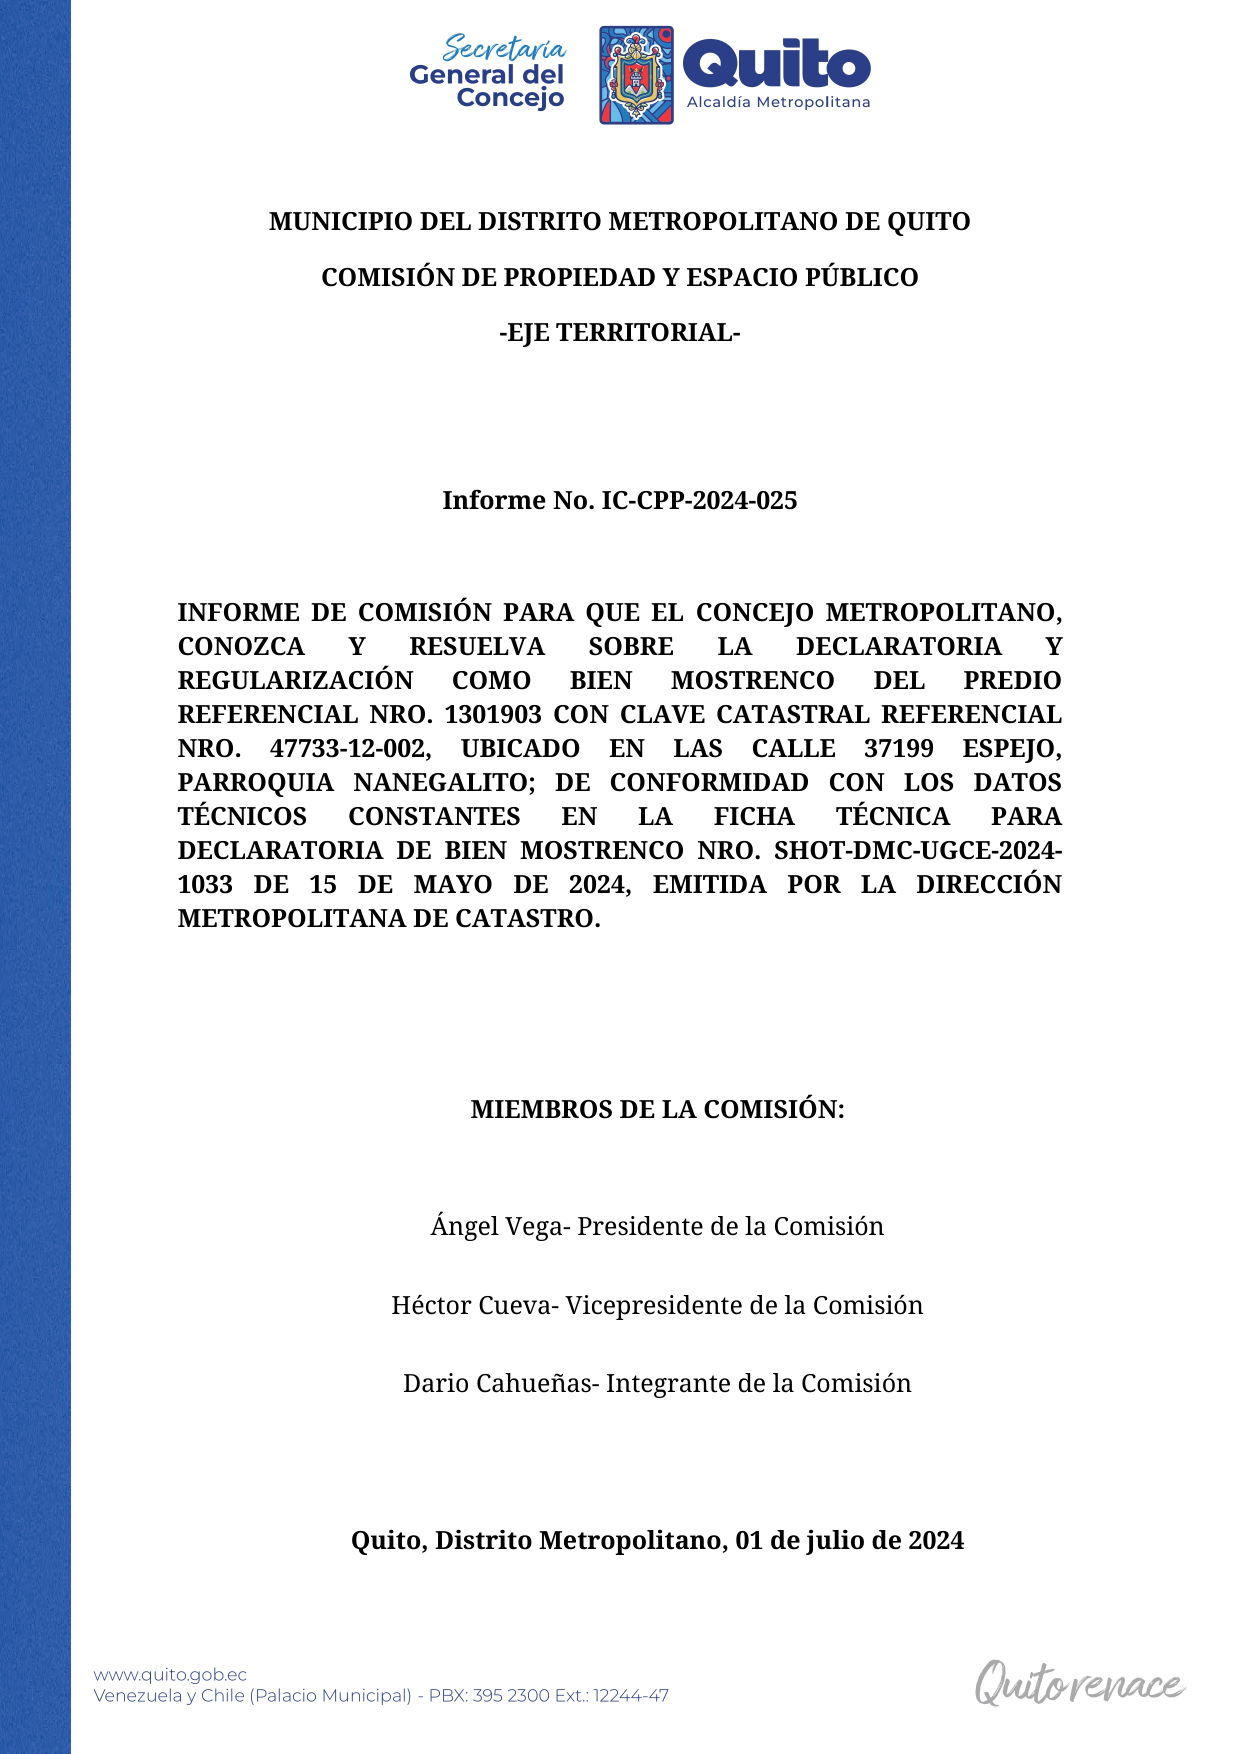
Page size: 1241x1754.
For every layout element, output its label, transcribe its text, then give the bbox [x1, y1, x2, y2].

list Quito, Distrito Metropolitano, 01 de julio de 2024 [252, 1522, 1063, 1556]
text Informe No. IC-CPP-2024-025 [177, 483, 1063, 517]
text -EJE TERRITORIAL- [177, 315, 1063, 349]
list Ángel Vega- Presidente de la Comisión [252, 1209, 1063, 1243]
text INFORME DE COMISIÓN PARA QUE EL CONCEJO METROPOLITANO, CONOZCA Y RESUELVA SOBRE LA DECLARATORIA Y REGULARIZACIÓN COMO BIEN MOSTRENCO DEL PREDIO REFERENCIAL NRO. 1301903 CON CLAVE CATASTRAL REFERENCIAL NRO. 47733-12-002, UBICADO EN LAS CALLE 37199 ESPEJO, PARROQUIA NANEGALITO; DE CONFORMIDAD CON LOS DATOS TÉCNICOS CONSTANTES EN LA FICHA TÉCNICA PARA DECLARATORIA DE BIEN MOSTRENCO NRO. SHOT-DMC-UGCE-2024-1033 DE 15 DE MAYO DE 2024, EMITIDA POR LA DIRECCIÓN METROPOLITANA DE CATASTRO. [177, 594, 1063, 935]
text MUNICIPIO DEL DISTRITO METROPOLITANO DE QUITO [177, 203, 1063, 237]
picture [0, 0, 1241, 1754]
text COMISIÓN DE PROPIEDAD Y ESPACIO PÚBLICO [177, 259, 1063, 293]
list Héctor Cueva- Vicepresidente de la Comisión [252, 1287, 1063, 1321]
list MIEMBROS DE LA COMISIÓN: [252, 1092, 1063, 1126]
list Dario Cahueñas- Integrante de la Comisión [252, 1366, 1063, 1400]
